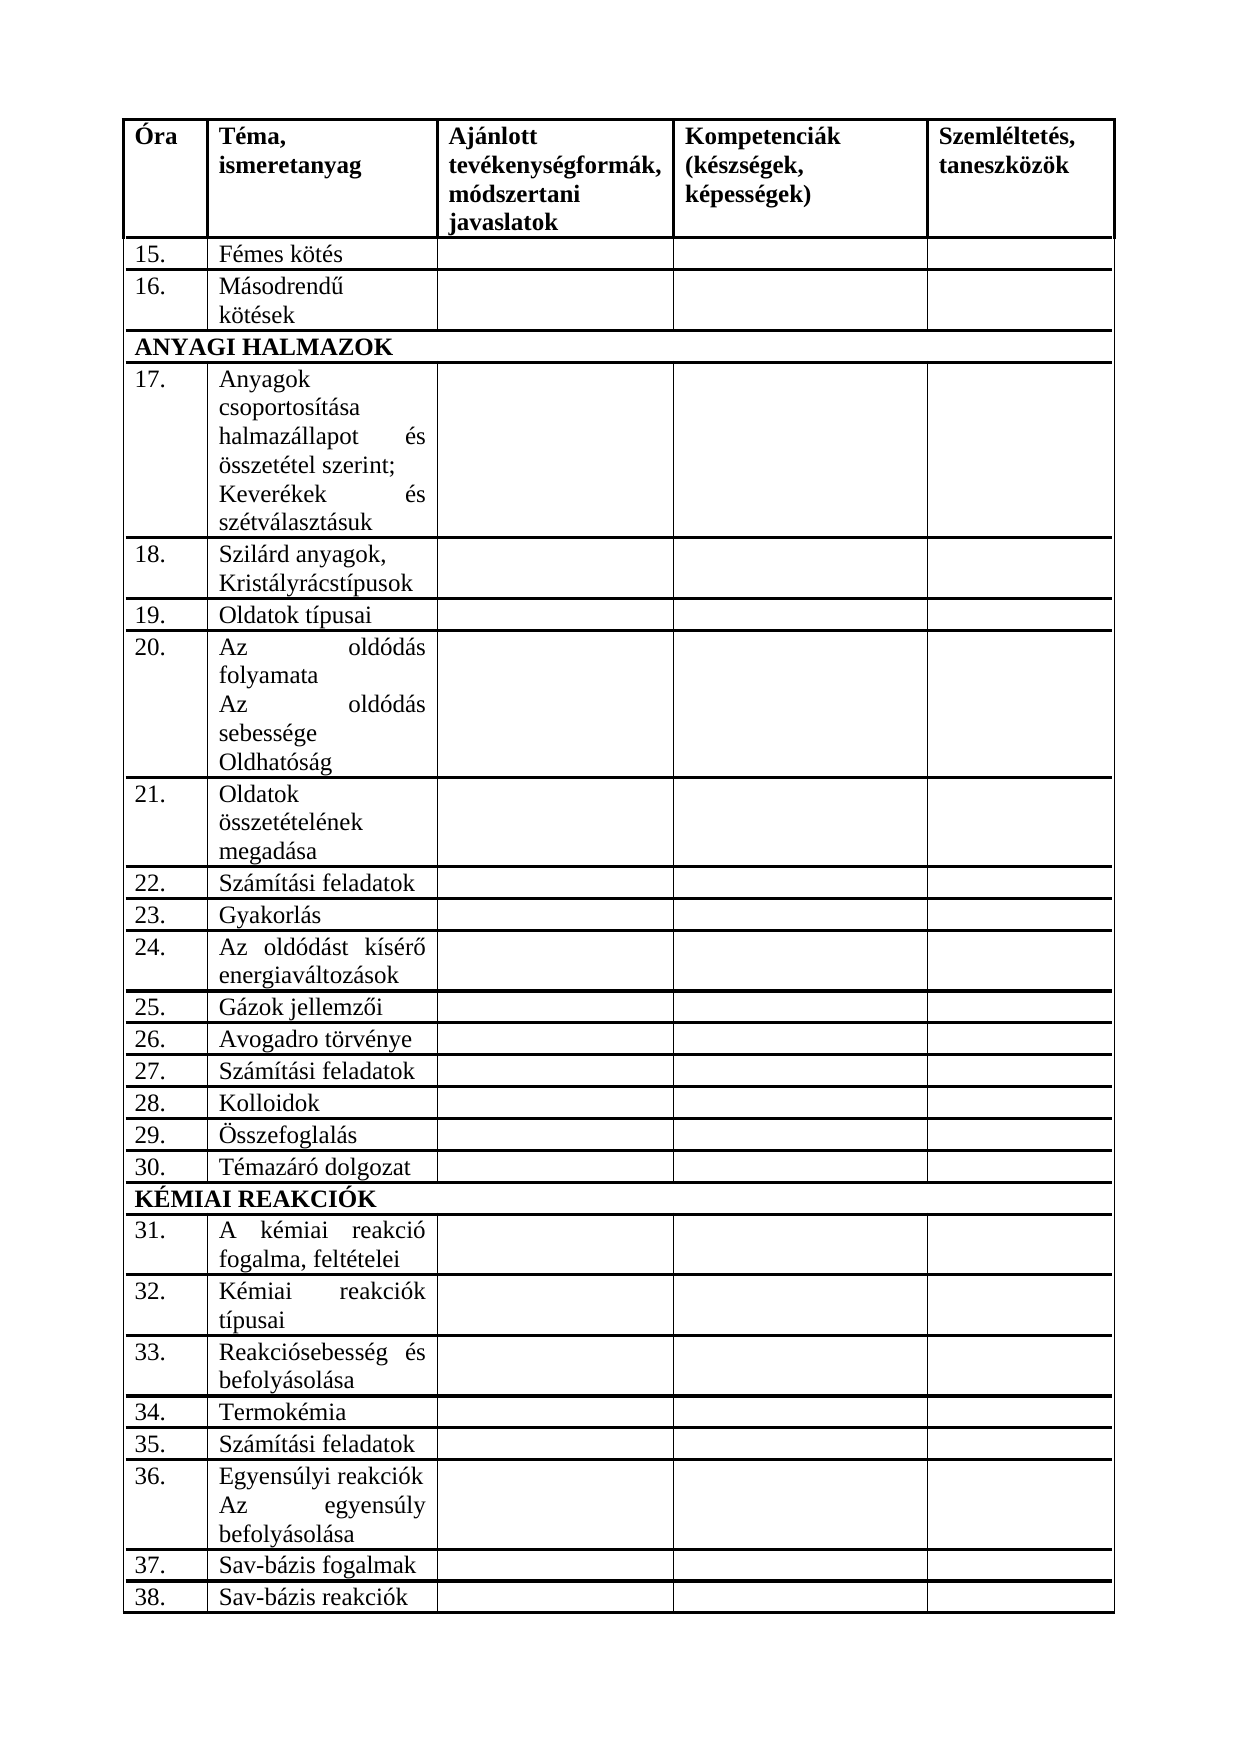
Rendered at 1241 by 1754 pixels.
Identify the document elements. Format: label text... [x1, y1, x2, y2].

table_cell [438, 1088, 673, 1117]
table_cell [674, 632, 927, 776]
table_cell Kolloidok [208, 1088, 437, 1117]
table_cell Kémiai reakciók típusai [208, 1276, 437, 1334]
table_cell [928, 1426, 1114, 1458]
table_cell Gyakorlás [208, 900, 437, 929]
table_cell 36. [124, 1458, 207, 1547]
table_cell Kémiai reakciók [124, 1181, 1114, 1212]
table_header Téma, ismeretanyag [209, 121, 436, 236]
table_cell Oldatok összetételének megadása [208, 779, 437, 865]
table_cell 24. [124, 929, 207, 989]
table_cell [438, 1120, 673, 1149]
table_cell [674, 932, 927, 989]
table_cell [674, 239, 927, 268]
table_cell [928, 929, 1114, 989]
table_cell [438, 993, 673, 1021]
table_cell [674, 779, 927, 865]
table_cell [674, 1216, 927, 1273]
table_cell [928, 1085, 1114, 1117]
table_cell 30. [124, 1149, 207, 1181]
table_cell Oldatok típusai [208, 600, 437, 629]
table_cell Szilárd anyagok, Kristályrácstípusok [208, 539, 437, 597]
table_cell 35. [124, 1426, 207, 1458]
table_header Kompetenciák (készségek, képességek) [675, 121, 926, 236]
table_cell Számítási feladatok [208, 1056, 437, 1085]
table_cell [674, 993, 927, 1021]
table_cell [438, 1583, 673, 1611]
table_cell [928, 1149, 1114, 1181]
table_cell Az oldódás folyamata Az oldódás sebessége Oldhatóság [208, 632, 437, 776]
table_cell Számítási feladatok [208, 1429, 437, 1458]
table_cell 15. [124, 237, 207, 268]
table_cell Összefoglalás [208, 1120, 437, 1149]
table_cell [438, 1024, 673, 1053]
table_header Szemléltetés, taneszközök [929, 121, 1113, 236]
table_cell 22. [124, 865, 207, 897]
table_cell A kémiai reakció fogalma, feltételei [208, 1216, 437, 1273]
table_cell 28. [124, 1085, 207, 1117]
table_cell [928, 776, 1114, 865]
table_cell [674, 1276, 927, 1334]
table_cell Sav-bázis fogalmak [208, 1551, 437, 1579]
table_cell Anyagok csoportosítása halmazállapot és összetétel szerint; Keverékek és szétválasztásuk [208, 364, 437, 536]
table_cell Fémes kötés [208, 239, 437, 268]
table_cell [438, 1276, 673, 1334]
table_cell Gázok jellemzői [208, 993, 437, 1021]
table_cell [928, 989, 1114, 1021]
table_cell 37. [124, 1548, 207, 1579]
table_cell 32. [124, 1273, 207, 1334]
table_cell [928, 1334, 1114, 1394]
table_cell [674, 1551, 927, 1579]
table_cell [674, 1461, 927, 1547]
table_cell [674, 1583, 927, 1611]
table_cell Sav-bázis reakciók [208, 1583, 437, 1611]
table_cell [674, 900, 927, 929]
table_cell 17. [124, 361, 207, 536]
table_cell 19. [124, 597, 207, 629]
table_cell 33. [124, 1334, 207, 1394]
table_cell [438, 1551, 673, 1579]
table_cell 29. [124, 1117, 207, 1149]
table_cell [438, 932, 673, 989]
table_cell 34. [124, 1394, 207, 1426]
table_cell [438, 1152, 673, 1181]
table_cell 27. [124, 1053, 207, 1085]
table_cell Az oldódást kísérő energiaváltozások [208, 932, 437, 989]
table_cell Anyagi halmazok [124, 329, 1114, 361]
table_cell [438, 1398, 673, 1426]
table_cell [928, 1458, 1114, 1547]
table_cell 25. [124, 989, 207, 1021]
table_cell [438, 1056, 673, 1085]
table_cell [928, 865, 1114, 897]
table_cell [438, 1337, 673, 1394]
table_cell [928, 1053, 1114, 1085]
table_cell [438, 1216, 673, 1273]
table_cell [674, 1088, 927, 1117]
table_cell [674, 868, 927, 897]
table_cell Avogadro törvénye [208, 1024, 437, 1053]
table_cell [928, 1117, 1114, 1149]
table_cell [438, 1461, 673, 1547]
table_cell 23. [124, 897, 207, 929]
table_cell [928, 1579, 1114, 1611]
table_cell [674, 1337, 927, 1394]
table_cell [438, 600, 673, 629]
table_cell 26. [124, 1021, 207, 1053]
table_cell Másodrendű kötések [208, 271, 437, 329]
table_cell [928, 1394, 1114, 1426]
table_cell [438, 632, 673, 776]
table_cell [674, 364, 927, 536]
table_cell Termokémia [208, 1398, 437, 1426]
table_cell [438, 868, 673, 897]
table_cell [438, 539, 673, 597]
table_cell Számítási feladatok [208, 868, 437, 897]
table_cell [438, 364, 673, 536]
table_cell [438, 271, 673, 329]
table_cell [674, 1056, 927, 1085]
table_cell Reakciósebesség és befolyásolása [208, 1337, 437, 1394]
table_header Óra [125, 121, 206, 236]
table_cell [438, 900, 673, 929]
table_cell [928, 1548, 1114, 1579]
table_cell Egyensúlyi reakciók Az egyensúly befolyásolása [208, 1461, 437, 1547]
table_cell [928, 1273, 1114, 1334]
table_cell [928, 361, 1114, 536]
table_cell 21. [124, 776, 207, 865]
table_cell 16. [124, 268, 207, 329]
table_cell Témazáró dolgozat [208, 1152, 437, 1181]
table_cell [674, 1120, 927, 1149]
table_cell [928, 236, 1114, 268]
table_cell [928, 1213, 1114, 1273]
table_cell [674, 271, 927, 329]
table_cell [438, 239, 673, 268]
table_cell [674, 1429, 927, 1458]
table_cell [674, 1398, 927, 1426]
table_cell [928, 536, 1114, 597]
table_cell [674, 1024, 927, 1053]
table_cell [928, 597, 1114, 629]
table_cell 38. [124, 1579, 207, 1611]
table_cell [674, 539, 927, 597]
table_cell 20. [124, 629, 207, 776]
table_cell [674, 600, 927, 629]
table_cell [928, 1021, 1114, 1053]
table_cell [928, 268, 1114, 329]
table_cell [674, 1152, 927, 1181]
table_cell 18. [124, 536, 207, 597]
table_cell [438, 779, 673, 865]
table_cell 31. [124, 1213, 207, 1273]
table_cell [928, 629, 1114, 776]
table_cell [438, 1429, 673, 1458]
table_cell [928, 897, 1114, 929]
table_header Ajánlott tevékenységformák, módszertani javaslatok [439, 121, 672, 236]
